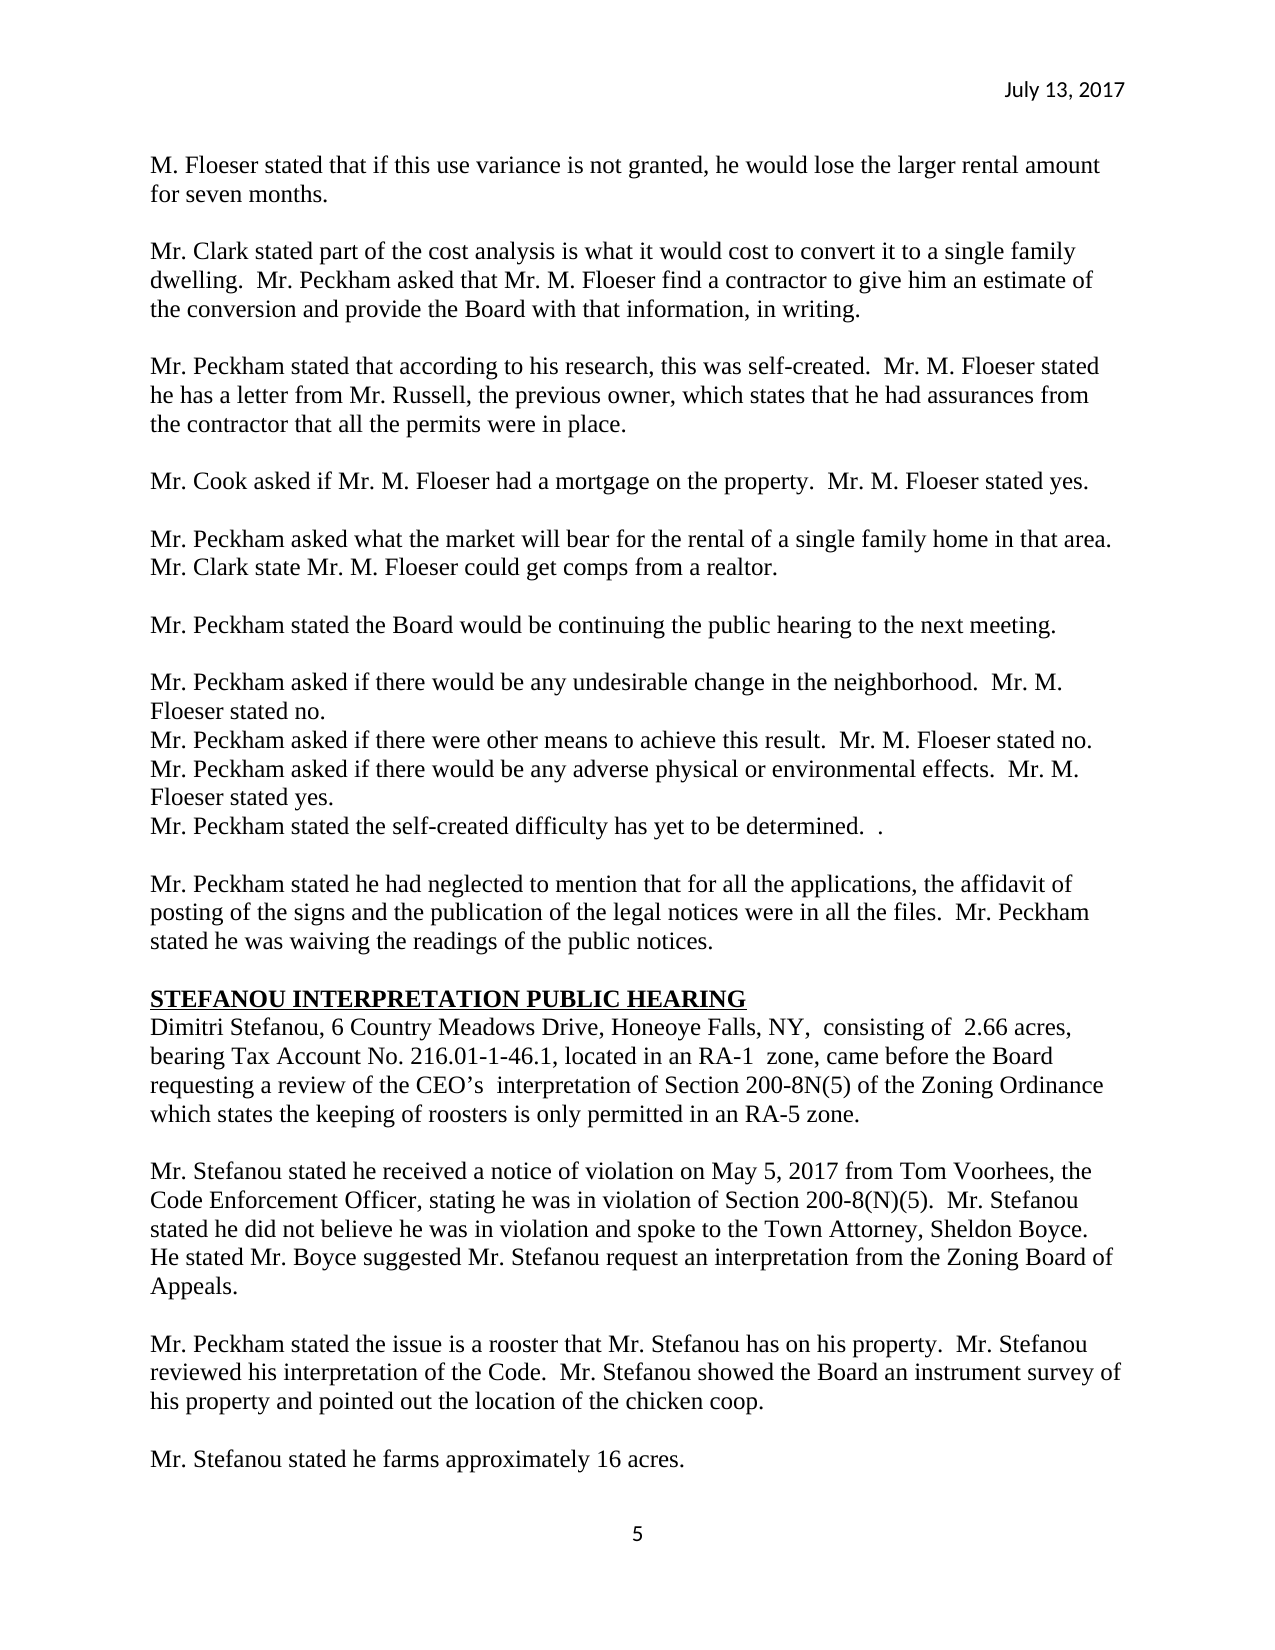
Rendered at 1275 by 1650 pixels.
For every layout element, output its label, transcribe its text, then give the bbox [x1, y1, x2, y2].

text Mr. Peckham stated the Board would be continuing the public hearing to the next meeting. [150, 610, 1125, 639]
text Mr. Clark stated part of the cost analysis is what it would cost to convert it to a single family dwelling. Mr. Peckham asked that Mr. M. Floeser find a contractor to give him an estimate of the conversion and provide the Board with that information, in writing. [150, 236, 1125, 322]
text Mr. Peckham asked if there were other means to achieve this result. Mr. M. Floeser stated no. [150, 725, 1125, 754]
text Mr. Peckham asked what the market will bear for the rental of a single family home in that area. Mr. Clark state Mr. M. Floeser could get comps from a realtor. [150, 524, 1125, 581]
text Mr. Stefanou stated he received a notice of violation on May 5, 2017 from Tom Voorhees, the Code Enforcement Officer, stating he was in violation of Section 200-8(N)(5). Mr. Stefanou stated he did not believe he was in violation and spoke to the Town Attorney, Sheldon Boyce. He stated Mr. Boyce suggested Mr. Stefanou request an interpretation from the Zoning Board of Appeals. [150, 1156, 1125, 1300]
text Mr. Peckham asked if there would be any undesirable change in the neighborhood. Mr. M. Floeser stated no. [150, 667, 1125, 725]
text STEFANOU INTERPRETATION PUBLIC HEARING [150, 984, 1125, 1012]
text Mr. Peckham stated that according to his research, this was self-created. Mr. M. Floeser stated he has a letter from Mr. Russell, the previous owner, which states that he had assurances from the contractor that all the permits were in place. [150, 351, 1125, 437]
text Mr. Peckham stated the self-created difficulty has yet to be determined. . [150, 811, 1125, 840]
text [150, 150, 1125, 207]
text Mr. Stefanou stated he farms approximately 16 acres. [150, 1444, 1125, 1472]
text Mr. Cook asked if Mr. M. Floeser had a mortgage on the property. Mr. M. Floeser stated yes. [150, 466, 1125, 495]
text Mr. Peckham asked if there would be any adverse physical or environmental effects. Mr. M. Floeser stated yes. [150, 754, 1125, 811]
text Mr. Peckham stated the issue is a rooster that Mr. Stefanou has on his property. Mr. Stefanou reviewed his interpretation of the Code. Mr. Stefanou showed the Board an instrument survey of his property and pointed out the location of the chicken coop. [150, 1329, 1125, 1415]
text Mr. Peckham stated he had neglected to mention that for all the applications, the affidavit of posting of the signs and the publication of the legal notices were in all the files. Mr. Peckham stated he was waiving the readings of the public notices. [150, 869, 1125, 955]
text Dimitri Stefanou, 6 Country Meadows Drive, Honeoye Falls, NY, consisting of 2.66 acres, bearing Tax Account No. 216.01-1-46.1, located in an RA-1 zone, came before the Board requesting a review of the CEO’s interpretation of Section 200-8N(5) of the Zoning Ordinance which states the keeping of roosters is only permitted in an RA-5 zone. [150, 1012, 1125, 1127]
